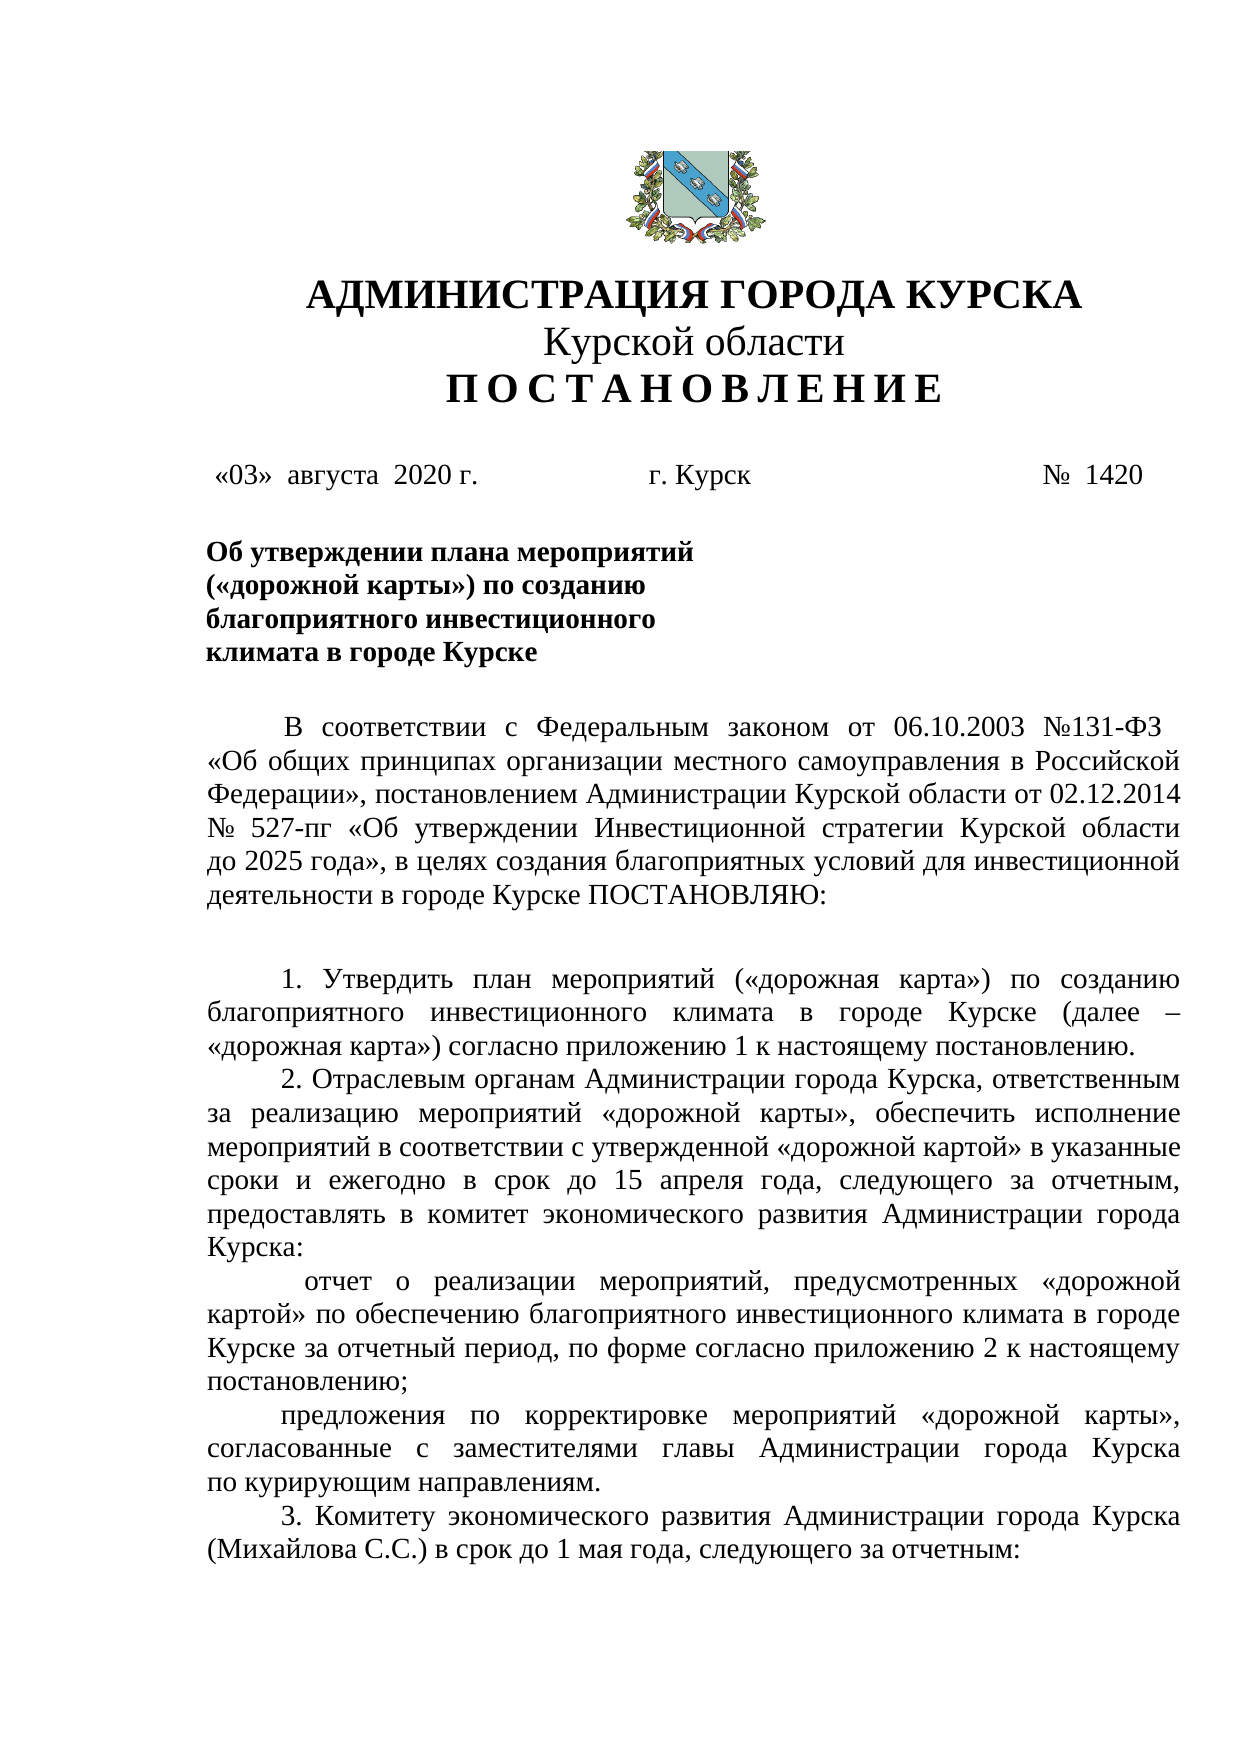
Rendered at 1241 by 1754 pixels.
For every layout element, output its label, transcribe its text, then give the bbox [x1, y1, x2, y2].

text отчет о реализации мероприятий, предусмотренных «дорожной картой» по обеспечению благоприятного инвестиционного климата в городе Курске за отчетный период, по форме согласно приложению 2 к настоящему постановлению; [207, 1263, 1181, 1397]
text предложения по корректировке мероприятий «дорожной карты», согласованные с заместителями главы Администрации города Курска по курирующим направлениям. [207, 1397, 1181, 1498]
text 2. Отраслевым органам Администрации города Курска, ответственным за реализацию мероприятий «дорожной карты», обеспечить исполнение мероприятий в соответствии с утвержденной «дорожной картой» в указанные сроки и ежегодно в срок до 15 апреля года, следующего за отчетным, предоставлять в комитет экономического развития Администрации города Курска: [207, 1062, 1181, 1263]
text 3. Комитету экономического развития Администрации города Курска (Михайлова С.С.) в срок до 1 мая года, следующего за отчетным: [207, 1498, 1181, 1565]
text 1. Утвердить план мероприятий («дорожная карта») по созданию благоприятного инвестиционного климата в городе Курске (далее – «дорожная карта») согласно приложению 1 к настоящему постановлению. [207, 961, 1181, 1062]
text АДМИНИСТРАЦИЯ города Курска [207, 271, 1181, 318]
picture [621, 151, 767, 247]
text ПОСТАНОВЛЕНИЕ [207, 365, 1181, 412]
text Курской области [207, 318, 1181, 365]
text «03» августа 2020 г. г. Курск № 1420 [207, 458, 1181, 491]
text В соответствии с Федеральным законом от 06.10.2003 №131-ФЗ «Об общих принципах организации местного самоуправления в Российской Федерации», постановлением Администрации Курской области от 02.12.2014 № 527-пг «Об утверждении Инвестиционной стратегии Курской области до 2025 года», в целях создания благоприятных условий для инвестиционной деятельности в городе Курске ПОСТАНОВЛЯЮ: [207, 709, 1181, 911]
